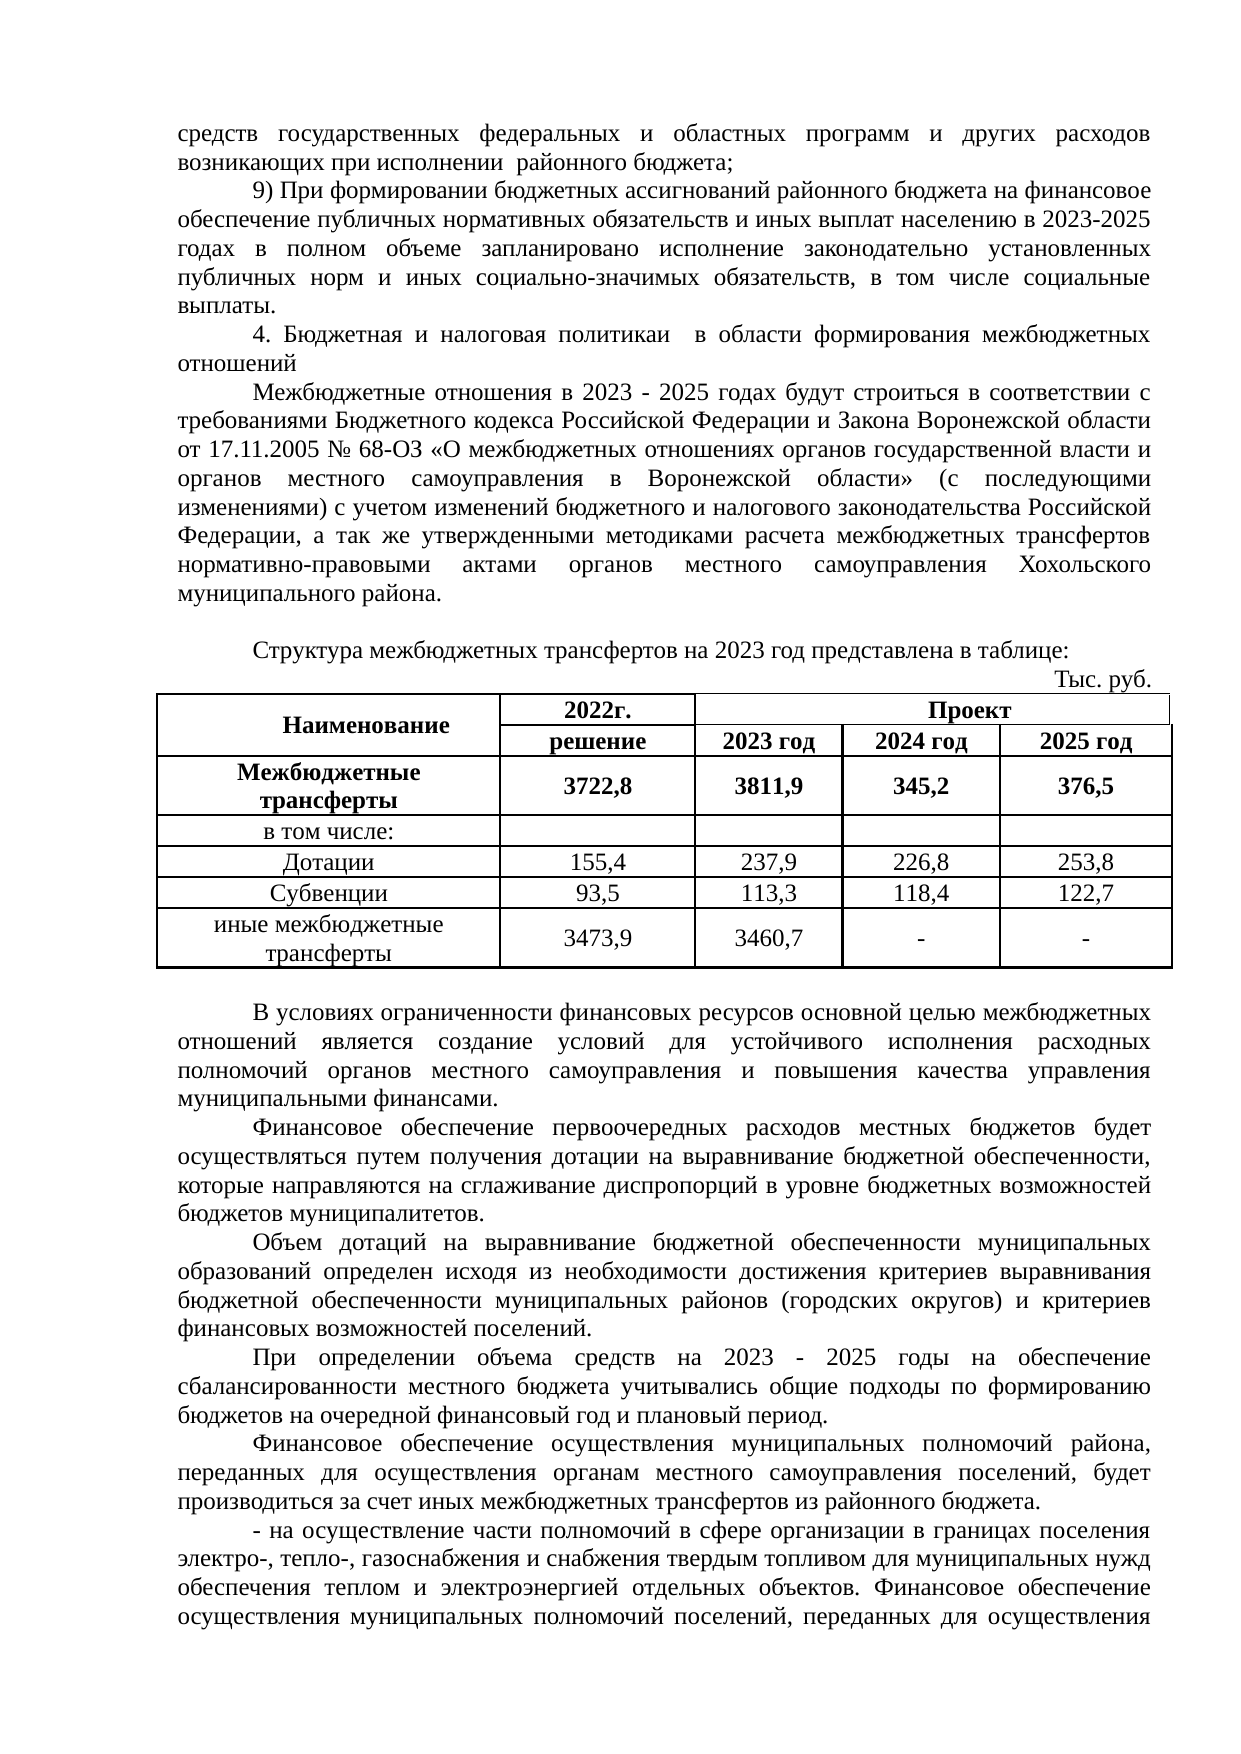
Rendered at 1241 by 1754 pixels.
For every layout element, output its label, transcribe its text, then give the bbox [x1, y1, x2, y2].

table_cell 3460,7 [696, 909, 841, 966]
table_cell иные межбюджетные трансферты [158, 909, 499, 966]
text Тыс. руб. [177, 664, 1152, 693]
text Финансовое обеспечение первоочередных расходов местных бюджетов будет осуществляться путем получения дотации на выравнивание бюджетной обеспеченности, которые направляются на сглаживание диспропорций в уровне бюджетных возможностей бюджетов муниципалитетов. [177, 1112, 1152, 1227]
table_cell решение [501, 726, 694, 755]
table_cell 155,4 [501, 847, 694, 876]
table_cell - [1001, 909, 1171, 966]
table_cell 253,8 [1001, 847, 1171, 876]
table_cell 2025 год [1001, 724, 1171, 755]
table_cell в том числе: [158, 816, 499, 845]
table_cell [696, 816, 841, 845]
table_cell 2024 год [844, 725, 999, 755]
table_header Проект [696, 694, 1169, 724]
table_header Наименование [158, 695, 499, 755]
text Межбюджетные отношения в 2023 - 2025 годах будут строиться в соответствии с требованиями Бюджетного кодекса Российской Федерации и Закона Воронежской области от 17.11.2005 № 68-ОЗ «О межбюджетных отношениях органов государственной власти и органов местного самоуправления в Воронежской области» (с последующими изменениями) с учетом изменений бюджетного и налогового законодательства Российской Федерации, а так же утвержденными методиками расчета межбюджетных трансфертов нормативно-правовыми актами органов местного самоуправления Хохольского муниципального района. [177, 377, 1152, 607]
table_cell Дотации [158, 847, 499, 876]
table_cell 118,4 [844, 878, 999, 907]
text 4. Бюджетная и налоговая политикаи в области формирования межбюджетных отношений [177, 319, 1152, 377]
table_cell 2023 год [696, 725, 841, 755]
table_cell 3473,9 [501, 909, 694, 966]
table_cell 113,3 [696, 878, 841, 907]
table_cell Субвенции [158, 878, 499, 907]
text Структура межбюджетных трансфертов на 2023 год представлена в таблице: [177, 636, 1152, 664]
table_cell [501, 816, 694, 845]
table_header 2022г. [501, 695, 694, 724]
table_cell [844, 816, 999, 845]
text Объем дотаций на выравнивание бюджетной обеспеченности муниципальных образований определен исходя из необходимости достижения критериев выравнивания бюджетной обеспеченности муниципальных районов (городских округов) и критериев финансовых возможностей поселений. [177, 1227, 1152, 1342]
table_cell Межбюджетные трансферты [158, 757, 499, 814]
table_cell 3722,8 [501, 757, 694, 814]
text 9) При формировании бюджетных ассигнований районного бюджета на финансовое обеспечение публичных нормативных обязательств и иных выплат населению в 2023-2025 годах в полном объеме запланировано исполнение законодательно установленных публичных норм и иных социально-значимых обязательств, в том числе социальные выплаты. [177, 176, 1152, 319]
table_cell 345,2 [844, 757, 999, 814]
text В условиях ограниченности финансовых ресурсов основной целью межбюджетных отношений является создание условий для устойчивого исполнения расходных полномочий органов местного самоуправления и повышения качества управления муниципальными финансами. [177, 997, 1152, 1112]
text При определении объема средств на 2023 - 2025 годы на обеспечение сбалансированности местного бюджета учитывались общие подходы по формированию бюджетов на очередной финансовый год и плановый период. [177, 1342, 1152, 1428]
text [177, 118, 1152, 176]
table_cell 122,7 [1001, 878, 1171, 907]
table_cell 93,5 [501, 878, 694, 907]
text Финансовое обеспечение осуществления муниципальных полномочий района, переданных для осуществления органам местного самоуправления поселений, будет производиться за счет иных межбюджетных трансфертов из районного бюджета. [177, 1428, 1152, 1515]
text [177, 1515, 1152, 1630]
table_cell - [844, 909, 999, 966]
table_cell 3811,9 [696, 757, 841, 814]
table_cell 237,9 [696, 847, 841, 876]
table_cell 226,8 [844, 847, 999, 876]
table_cell [1001, 816, 1171, 845]
table_cell 376,5 [1001, 757, 1171, 814]
